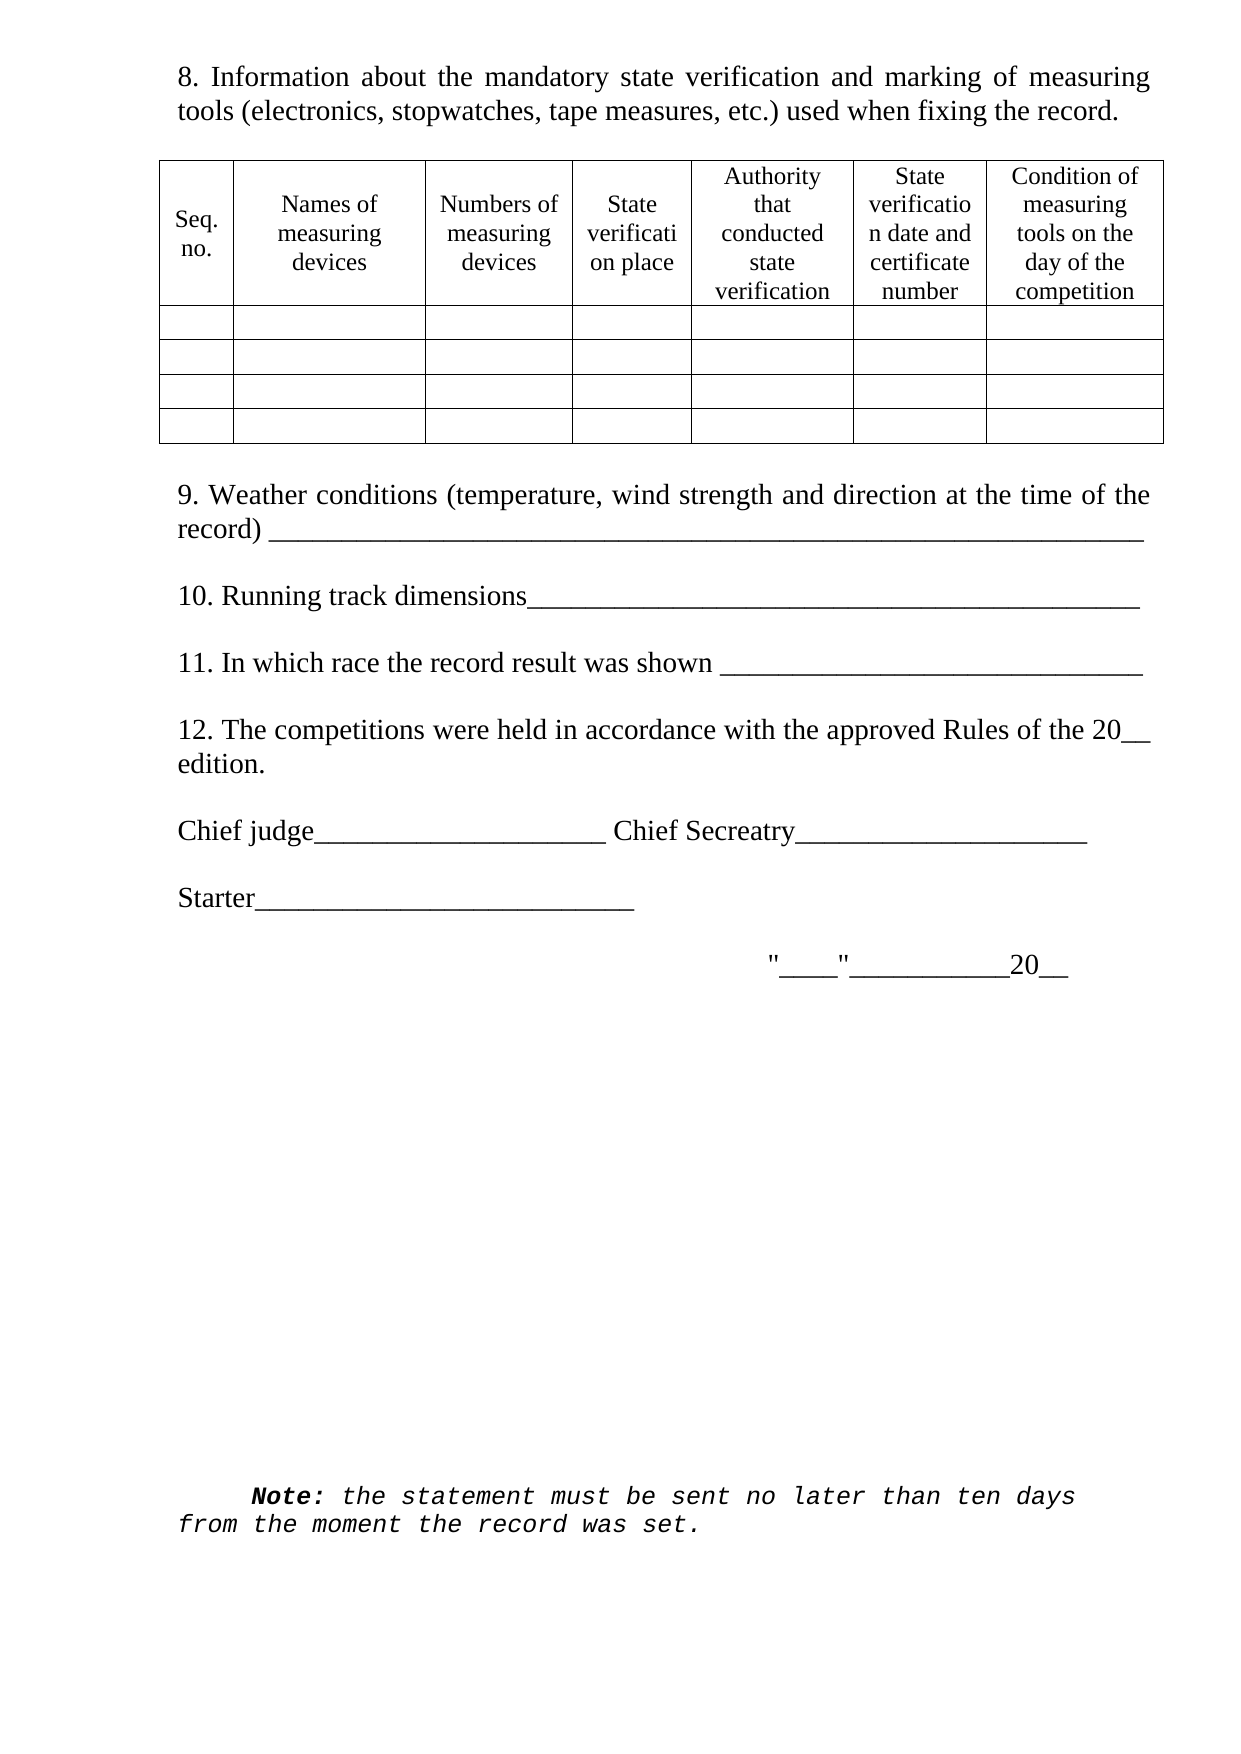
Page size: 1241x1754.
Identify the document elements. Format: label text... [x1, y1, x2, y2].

table_cell [692, 409, 853, 443]
table_cell [160, 306, 233, 339]
table_cell [854, 306, 986, 339]
table_cell [573, 306, 691, 339]
text 8. Information about the mandatory state verification and marking of measuring tools (electronics, stopwatches, tape measures, etc.) used when fixing the record. [177, 59, 1152, 126]
table_cell [426, 340, 572, 374]
table_cell [573, 409, 691, 443]
table_header Condition of measuring tools on the day of the competition [987, 161, 1163, 304]
table_cell [234, 306, 425, 339]
table_cell [987, 375, 1163, 408]
table_header Names of measuring devices [234, 161, 425, 304]
table_cell [692, 340, 853, 374]
table_header Numbers of measuring devices [426, 161, 572, 304]
table_cell [854, 375, 986, 408]
table_cell [987, 306, 1163, 339]
table_cell [854, 409, 986, 443]
table_cell [160, 409, 233, 443]
table_header State verification place [573, 161, 691, 304]
table_cell [573, 340, 691, 374]
table_cell [987, 409, 1163, 443]
table_header State verification date and certificate number [854, 161, 986, 304]
text 9. Weather conditions (temperature, wind strength and direction at the time of the record) ____________________________________________________________ [177, 477, 1152, 544]
table_cell [234, 340, 425, 374]
table_cell [987, 340, 1163, 374]
table_cell [426, 306, 572, 339]
table_cell [573, 375, 691, 408]
table_cell [160, 340, 233, 374]
text 10. Running track dimensions__________________________________________ [177, 578, 1152, 612]
text 12. The competitions were held in accordance with the approved Rules of the 20__ edition. [177, 712, 1152, 779]
table_cell [234, 375, 425, 408]
text 11. In which race the record result was shown _____________________________ [177, 645, 1152, 679]
table_cell [692, 375, 853, 408]
table_cell [426, 375, 572, 408]
table_header Authority that conducted state verification [692, 161, 853, 304]
table_cell [426, 409, 572, 443]
table_cell [234, 409, 425, 443]
table_cell [692, 306, 853, 339]
text Chief judge____________________ Chief Secreatry____________________ [177, 813, 1152, 846]
text Note: the statement must be sent no later than ten days from the moment the record was set. [177, 1484, 1152, 1540]
table_cell [854, 340, 986, 374]
text "____"___________20__ [693, 947, 1152, 981]
text Starter__________________________ [177, 880, 1152, 913]
table_header Seq. no. [160, 161, 233, 304]
table_cell [160, 375, 233, 408]
